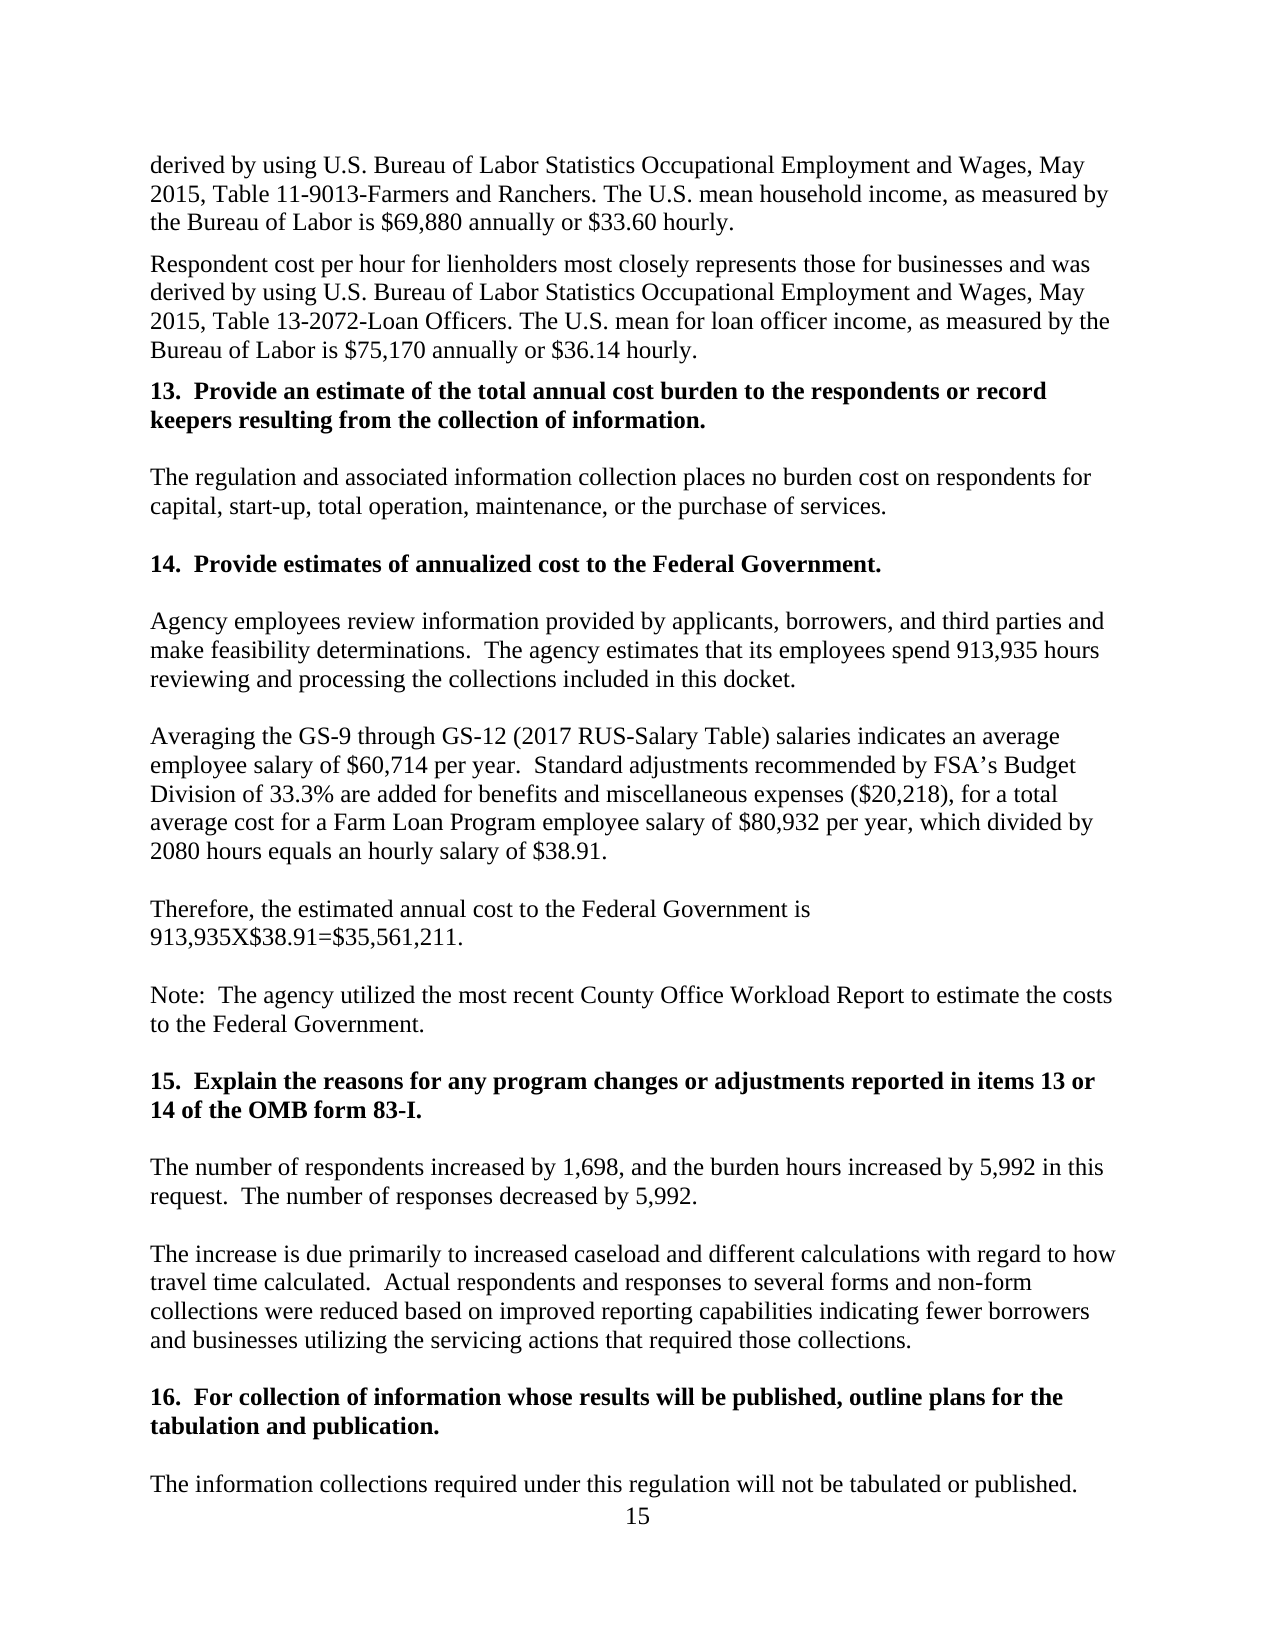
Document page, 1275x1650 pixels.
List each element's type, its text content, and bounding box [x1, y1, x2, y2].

text The number of respondents increased by 1,698, and the burden hours increased by 5,992 in this request. The number of responses decreased by 5,992. [150, 1152, 1125, 1210]
text 14. Provide estimates of annualized cost to the Federal Government. [150, 549, 1125, 577]
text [150, 150, 1125, 236]
text Agency employees review information provided by applicants, borrowers, and third parties and make feasibility determinations. The agency estimates that its employees spend 913,935 hours reviewing and processing the collections included in this docket. [150, 606, 1125, 692]
text Respondent cost per hour for lienholders most closely represents those for businesses and was derived by using U.S. Bureau of Labor Statistics Occupational Employment and Wages, May 2015, Table 13-2072-Loan Officers. The U.S. mean for loan officer income, as measured by the Bureau of Labor is $75,170 annually or $36.14 hourly. [150, 249, 1125, 364]
text The regulation and associated information collection places no burden cost on respondents for capital, start-up, total operation, maintenance, or the purchase of services. [150, 462, 1125, 520]
text Therefore, the estimated annual cost to the Federal Government is 913,935X$38.91=$35,561,211. [150, 894, 1125, 951]
text Averaging the GS-9 through GS-12 (2017 RUS-Salary Table) salaries indicates an average employee salary of $60,714 per year. Standard adjustments recommended by FSA’s Budget Division of 33.3% are added for benefits and miscellaneous expenses ($20,218), for a total average cost for a Farm Loan Program employee salary of $80,932 per year, which divided by 2080 hours equals an hourly salary of $38.91. [150, 721, 1125, 865]
text 16. For collection of information whose results will be published, outline plans for the tabulation and publication. [150, 1382, 1125, 1440]
text 15. Explain the reasons for any program changes or adjustments reported in items 13 or 14 of the OMB form 83-I. [150, 1066, 1125, 1124]
text 13. Provide an estimate of the total annual cost burden to the respondents or record keepers resulting from the collection of information. [150, 376, 1125, 434]
text The information collections required under this regulation will not be tabulated or published. [150, 1469, 1125, 1497]
text Note: The agency utilized the most recent County Office Workload Report to estimate the costs to the Federal Government. [150, 980, 1125, 1037]
text The increase is due primarily to increased caseload and different calculations with regard to how travel time calculated. Actual respondents and responses to several forms and non-form collections were reduced based on improved reporting capabilities indicating fewer borrowers and businesses utilizing the servicing actions that required those collections. [150, 1239, 1125, 1354]
